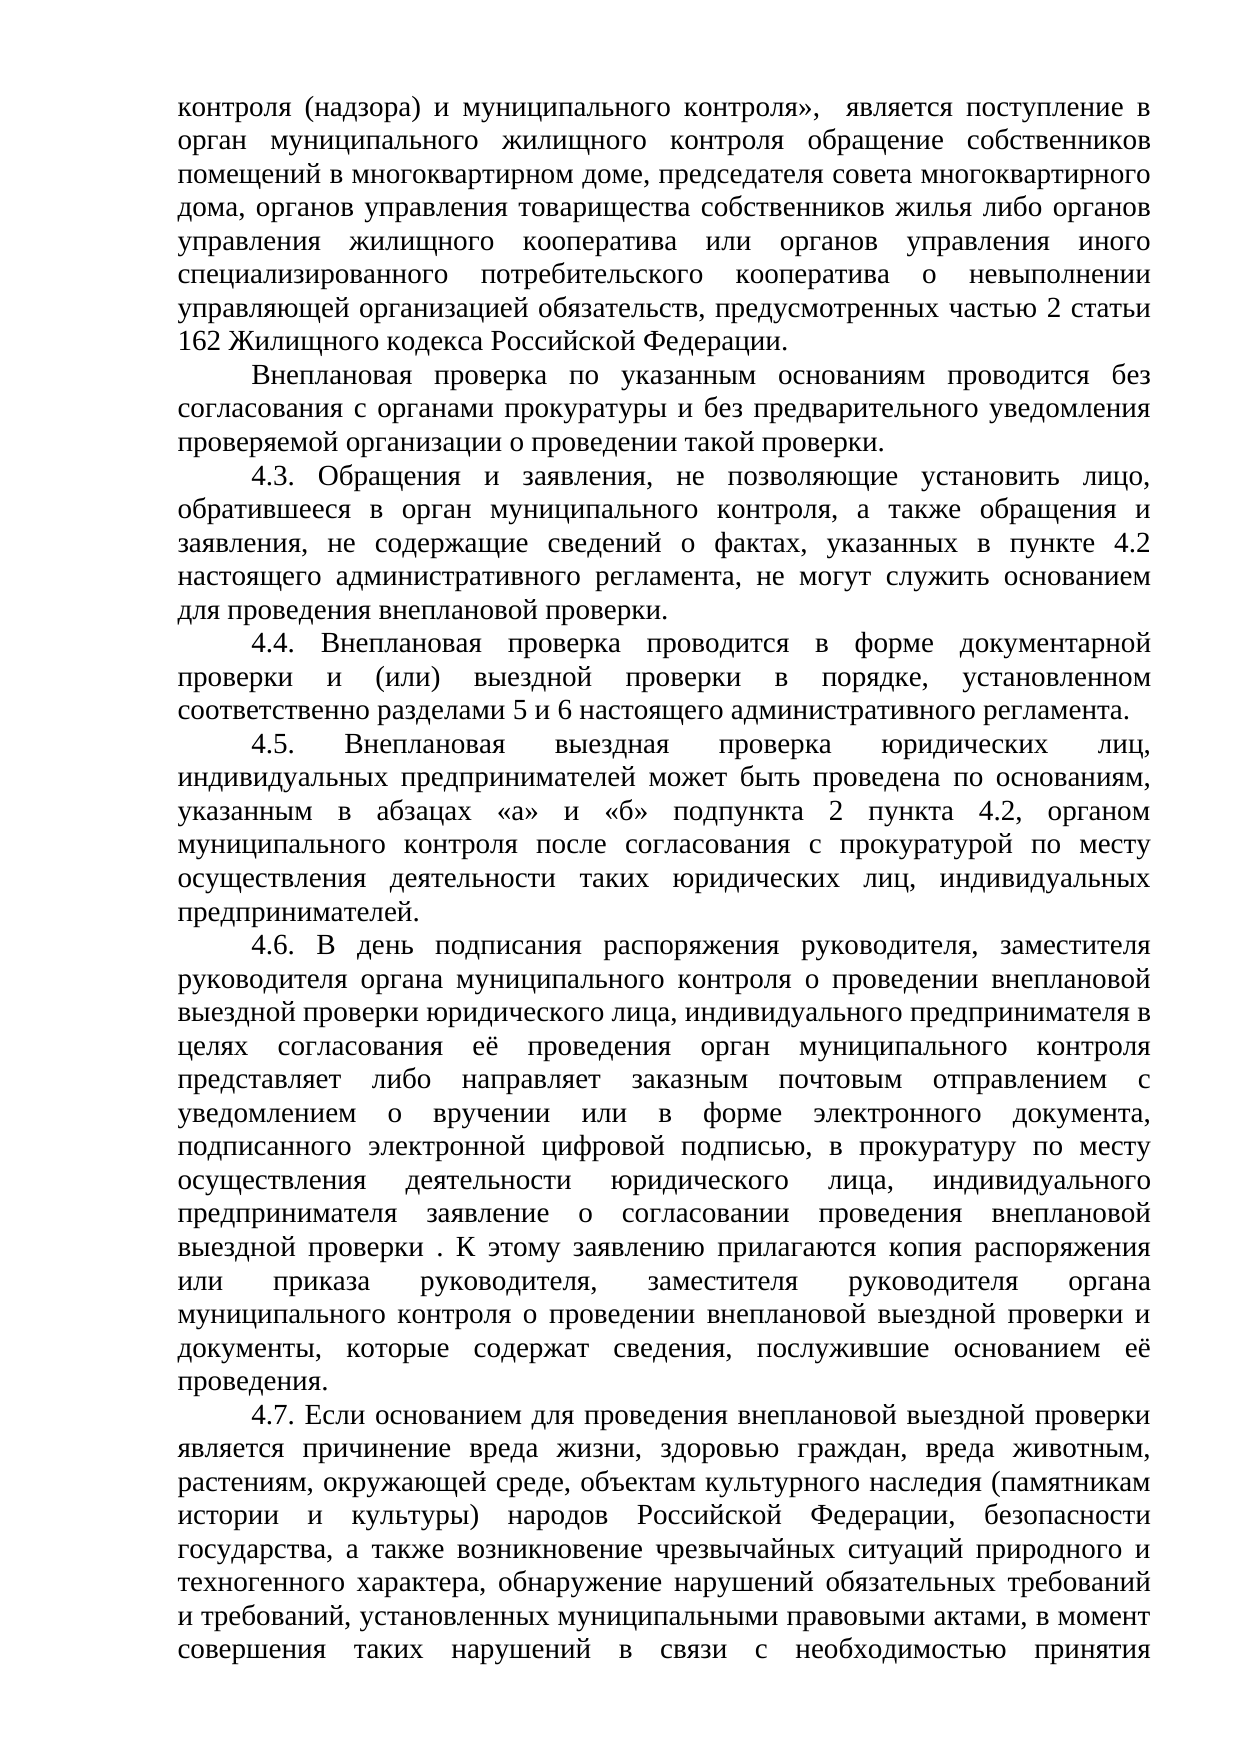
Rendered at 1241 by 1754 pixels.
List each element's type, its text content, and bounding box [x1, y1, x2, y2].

text 4.3. Обращения и заявления, не позволяющие установить лицо, обратившееся в орган муниципального контроля, а также обращения и заявления, не содержащие сведений о фактах, указанных в пункте 4.2 настоящего административного регламента, не могут служить основанием для проведения внеплановой проверки. [177, 458, 1152, 625]
text 4.6. В день подписания распоряжения руководителя, заместителя руководителя органа муниципального контроля о проведении внеплановой выездной проверки юридического лица, индивидуального предпринимателя в целях согласования её проведения орган муниципального контроля представляет либо направляет заказным почтовым отправлением с уведомлением о вручении или в форме электронного документа, подписанного электронной цифровой подписью, в прокуратуру по месту осуществления деятельности юридического лица, индивидуального предпринимателя заявление о согласовании проведения внеплановой выездной проверки . К этому заявлению прилагаются копия распоряжения или приказа руководителя, заместителя руководителя органа муниципального контроля о проведении внеплановой выездной проверки и документы, которые содержат сведения, послужившие основанием её проведения. [177, 927, 1152, 1397]
text 4.5. Внеплановая выездная проверка юридических лиц, индивидуальных предпринимателей может быть проведена по основаниям, указанным в абзацах «а» и «б» подпункта 2 пункта 4.2, органом муниципального контроля после согласования с прокуратурой по месту осуществления деятельности таких юридических лиц, индивидуальных предпринимателей. [177, 726, 1152, 927]
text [177, 1397, 1152, 1665]
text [177, 89, 1152, 357]
text Внеплановая проверка по указанным основаниям проводится без согласования с органами прокуратуры и без предварительного уведомления проверяемой организации о проведении такой проверки. [177, 357, 1152, 458]
text 4.4. Внеплановая проверка проводится в форме документарной проверки и (или) выездной проверки в порядке, установленном соответственно разделами 5 и 6 настоящего административного регламента. [177, 625, 1152, 726]
